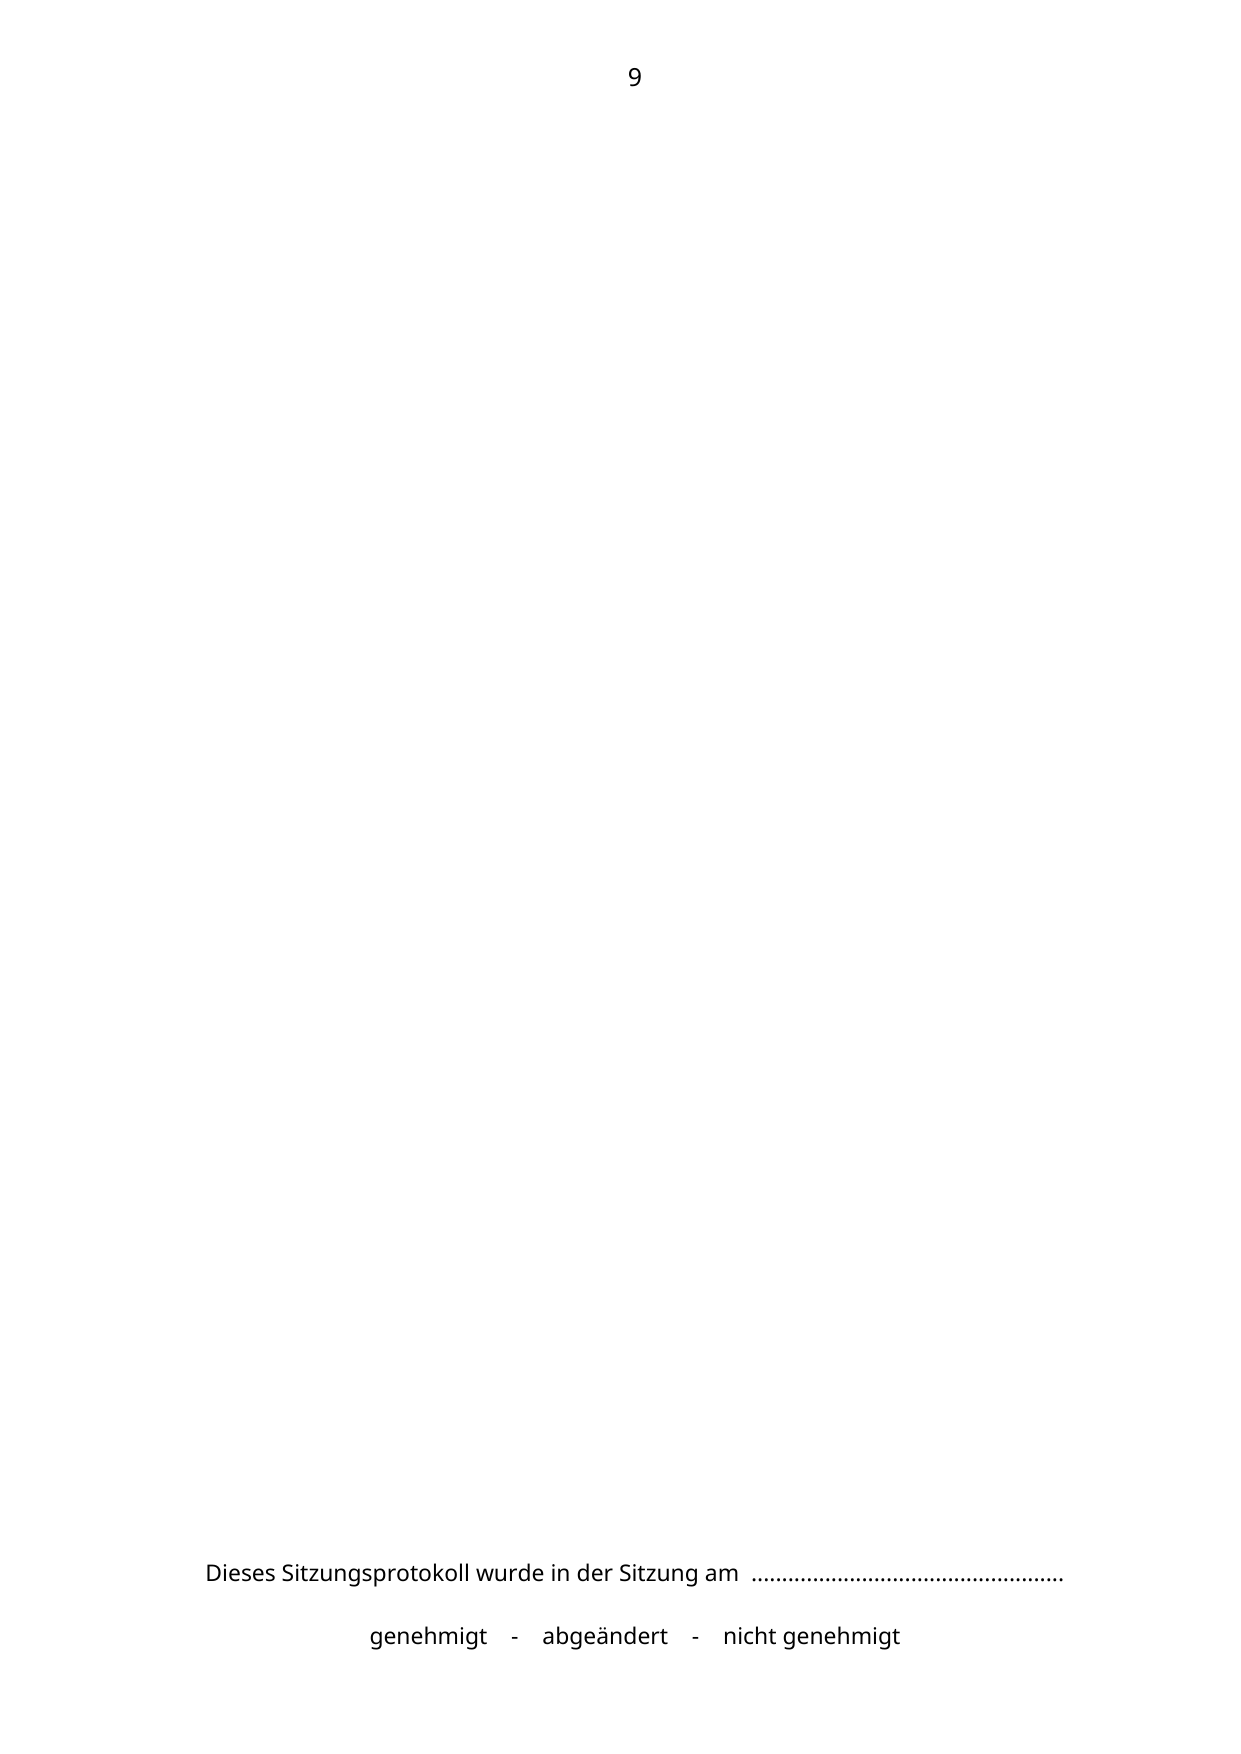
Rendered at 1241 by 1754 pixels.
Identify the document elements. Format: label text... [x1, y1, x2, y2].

text Dieses Sitzungsprotokoll wurde in der Sitzung am ................................................... [118, 1557, 1152, 1589]
text genehmigt - abgeändert - nicht genehmigt [118, 1620, 1152, 1651]
